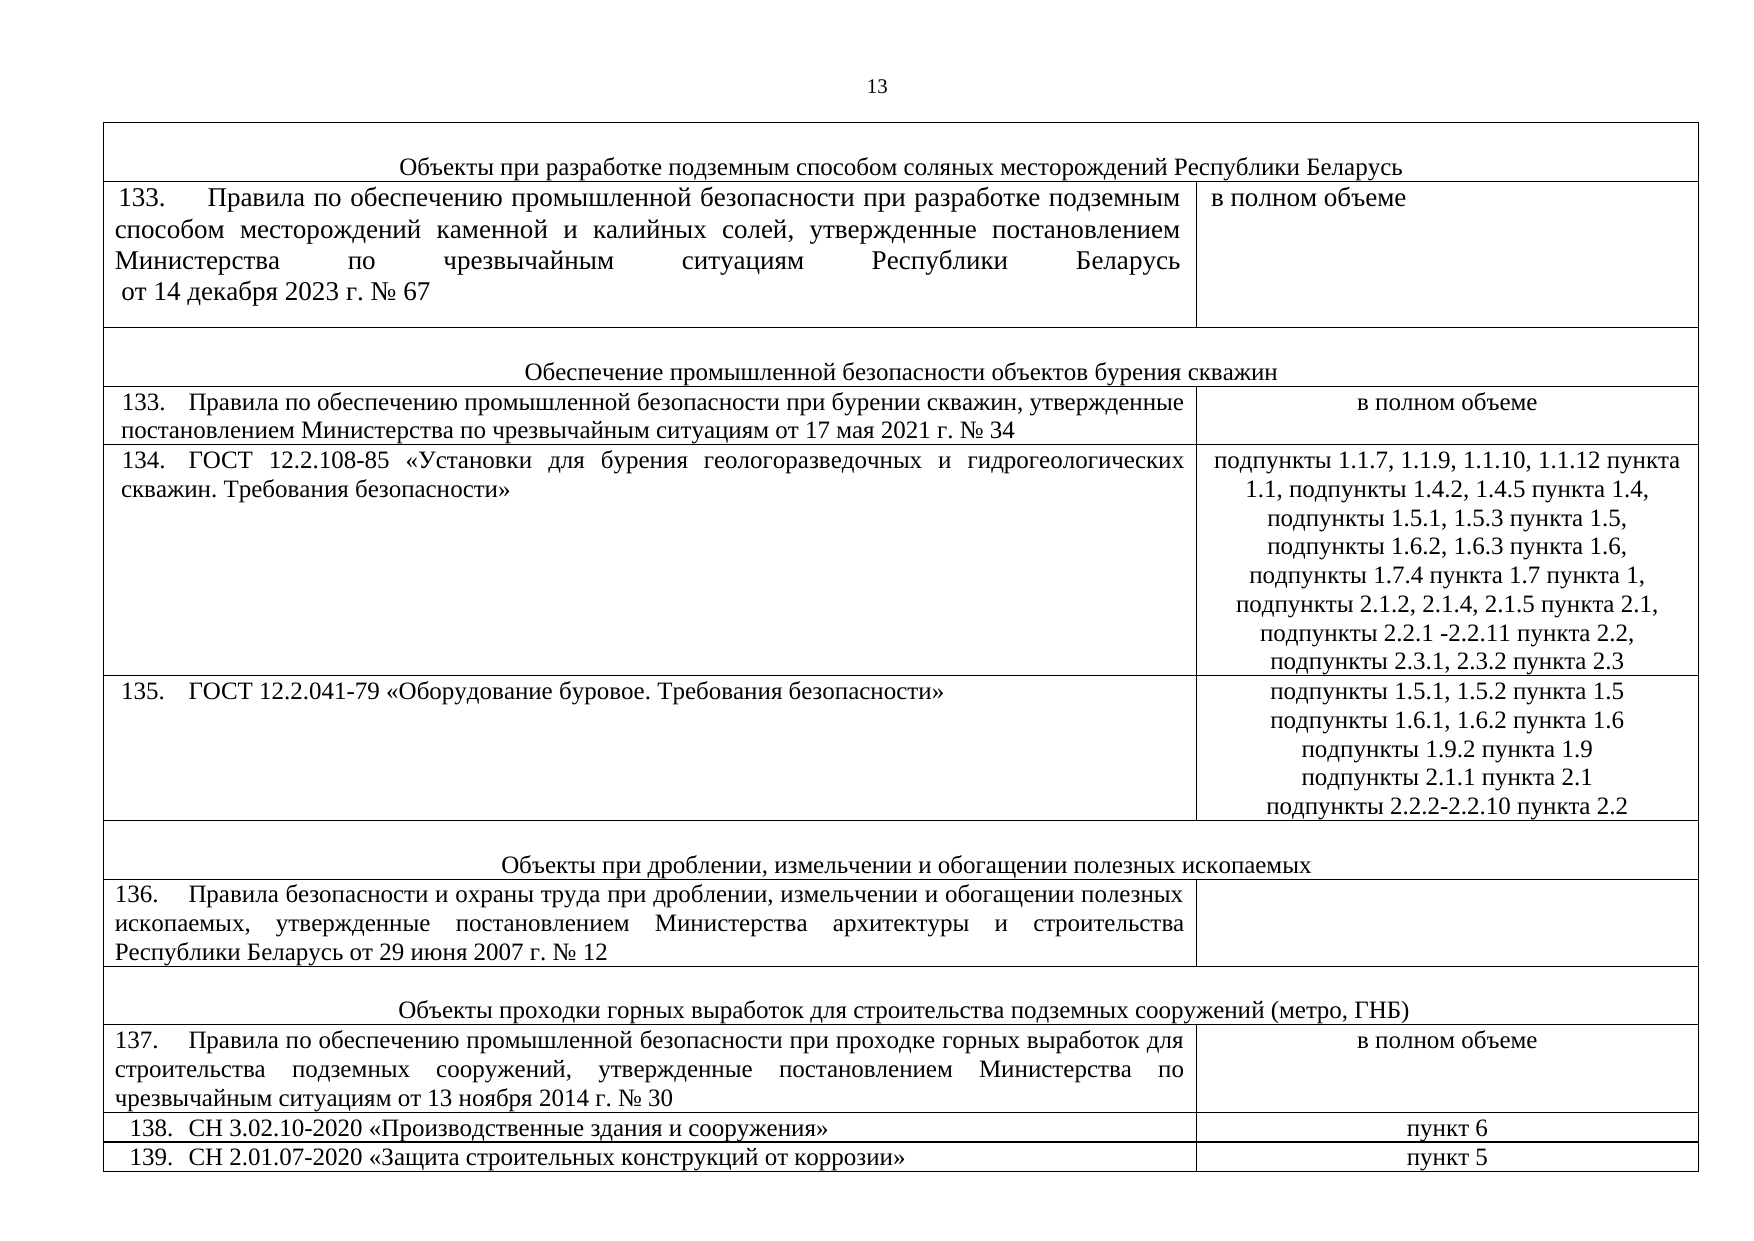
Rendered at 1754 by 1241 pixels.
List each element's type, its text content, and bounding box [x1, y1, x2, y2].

table_cell Правила безопасности и охраны труда при дроблении, измельчении и обогащении полезных ископаемых, утвержденные постановлением Министерства архитектуры и строительства Республики Беларусь от 29 июня 2007 г. № 12 [104, 880, 1196, 966]
table_cell пункт 5 [1197, 1143, 1698, 1171]
table_cell в полном объеме [1197, 387, 1698, 444]
table_cell СН 3.02.10-2020 «Производственные здания и сооружения» [104, 1113, 1196, 1141]
table_cell пункт 6 [1197, 1113, 1698, 1141]
table_cell ГОСТ 12.2.041-79 «Оборудование буровое. Требования безопасности» [104, 676, 1196, 820]
table_cell Обеспечение промышленной безопасности объектов бурения скважин [104, 328, 1698, 386]
table_cell Правила по обеспечению промышленной безопасности при разработке подземным способом месторождений каменной и калийных солей, утвержденные постановлением Министерства по чрезвычайным ситуациям Республики Беларусь от 14 декабря 2023 г. № 67 [104, 182, 1196, 327]
table_cell в полном объеме [1197, 182, 1698, 327]
table_cell Правила по обеспечению промышленной безопасности при проходке горных выработок для строительства подземных сооружений, утвержденные постановлением Министерства по чрезвычайным ситуациям от 13 ноября 2014 г. № 30 [104, 1025, 1196, 1112]
table_cell СН 2.01.07-2020 «Защита строительных конструкций от коррозии» [104, 1143, 1196, 1171]
table_cell Правила по обеспечению промышленной безопасности при бурении скважин, утвержденные постановлением Министерства по чрезвычайным ситуациям от 17 мая 2021 г. № 34 [104, 387, 1196, 444]
table_cell Объекты при разработке подземным способом соляных месторождений Республики Беларусь [104, 123, 1698, 181]
table_cell подпункты 1.5.1, 1.5.2 пункта 1.5 подпункты 1.6.1, 1.6.2 пункта 1.6 подпункты 1.9.2 пункта 1.9 подпункты 2.1.1 пункта 2.1 подпункты 2.2.2-2.2.10 пункта 2.2 [1197, 676, 1698, 820]
table_cell подпункты 1.1.7, 1.1.9, 1.1.10, 1.1.12 пункта 1.1, подпункты 1.4.2, 1.4.5 пункта 1.4, подпункты 1.5.1, 1.5.3 пункта 1.5, подпункты 1.6.2, 1.6.3 пункта 1.6, подпункты 1.7.4 пункта 1.7 пункта 1, подпункты 2.1.2, 2.1.4, 2.1.5 пункта 2.1, подпункты 2.2.1 -2.2.11 пункта 2.2, подпункты 2.3.1, 2.3.2 пункта 2.3 [1197, 445, 1698, 675]
table_cell Объекты проходки горных выработок для строительства подземных сооружений (метро, ГНБ) [104, 967, 1698, 1024]
table_cell Объекты при дроблении, измельчении и обогащении полезных ископаемых [104, 821, 1698, 878]
table_cell в полном объеме [1197, 1025, 1698, 1112]
table_cell [1197, 880, 1698, 966]
table_cell ГОСТ 12.2.108-85 «Установки для бурения геологоразведочных и гидрогеологических скважин. Требования безопасности» [104, 445, 1196, 675]
